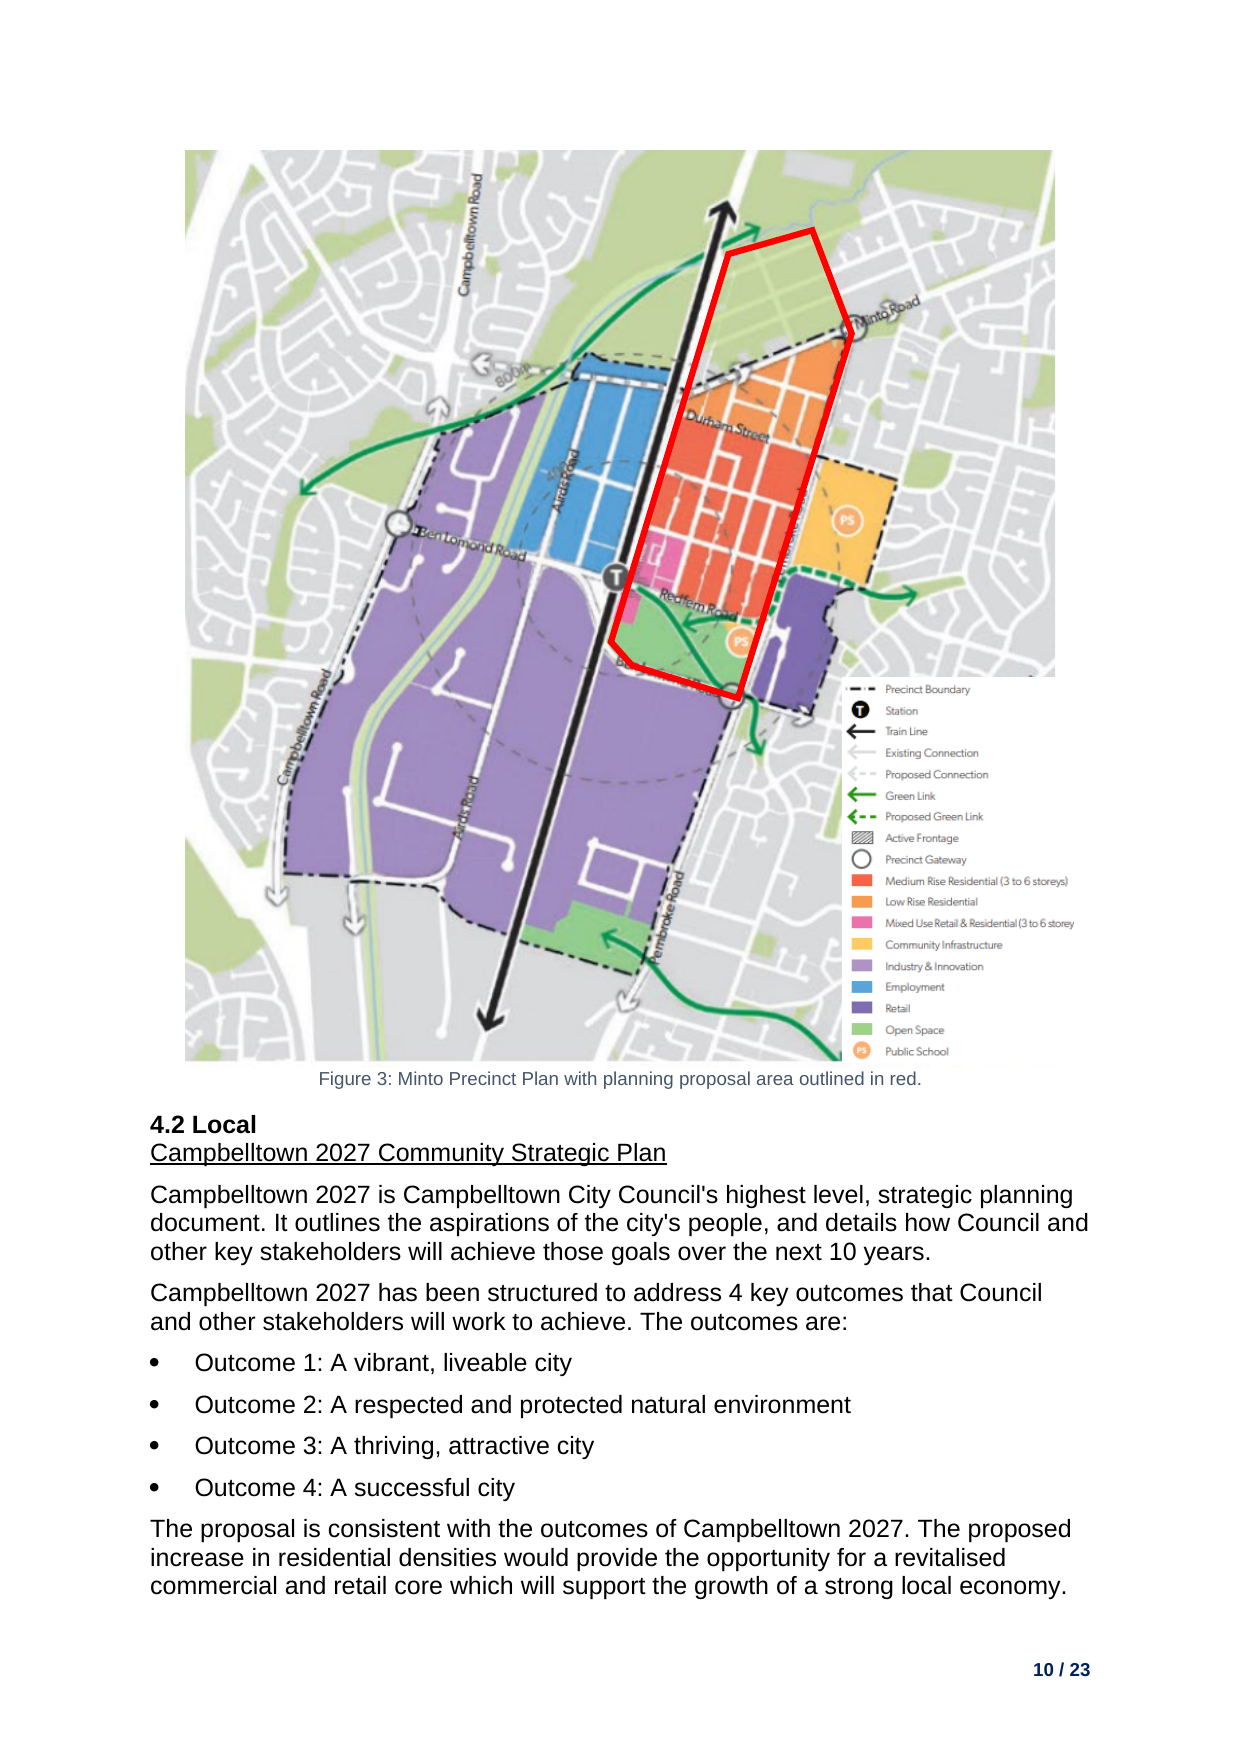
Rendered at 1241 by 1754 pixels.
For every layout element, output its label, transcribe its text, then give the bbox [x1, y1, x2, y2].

text Campbelltown 2027 Community Strategic Plan [150, 1138, 1090, 1167]
list Outcome 3: A thriving, attractive city [150, 1431, 1090, 1460]
text 4.2 Local [150, 1110, 1090, 1138]
text The proposal is consistent with the outcomes of Campbelltown 2027. The proposed increase in residential densities would provide the opportunity for a revitalised commercial and retail core which will support the growth of a strong local economy. [150, 1514, 1090, 1600]
list Outcome 1: A vibrant, liveable city [150, 1348, 1090, 1377]
picture [185, 150, 1074, 1068]
list Outcome 4: A successful city [150, 1472, 1090, 1501]
list Outcome 2: A respected and protected natural environment [150, 1390, 1090, 1419]
text Campbelltown 2027 is Campbelltown City Council's highest level, strategic planning document. It outlines the aspirations of the city's people, and details how Council and other key stakeholders will achieve those goals over the next 10 years. [150, 1180, 1090, 1266]
text Campbelltown 2027 has been structured to address 4 key outcomes that Council and other stakeholders will work to achieve. The outcomes are: [150, 1278, 1090, 1336]
